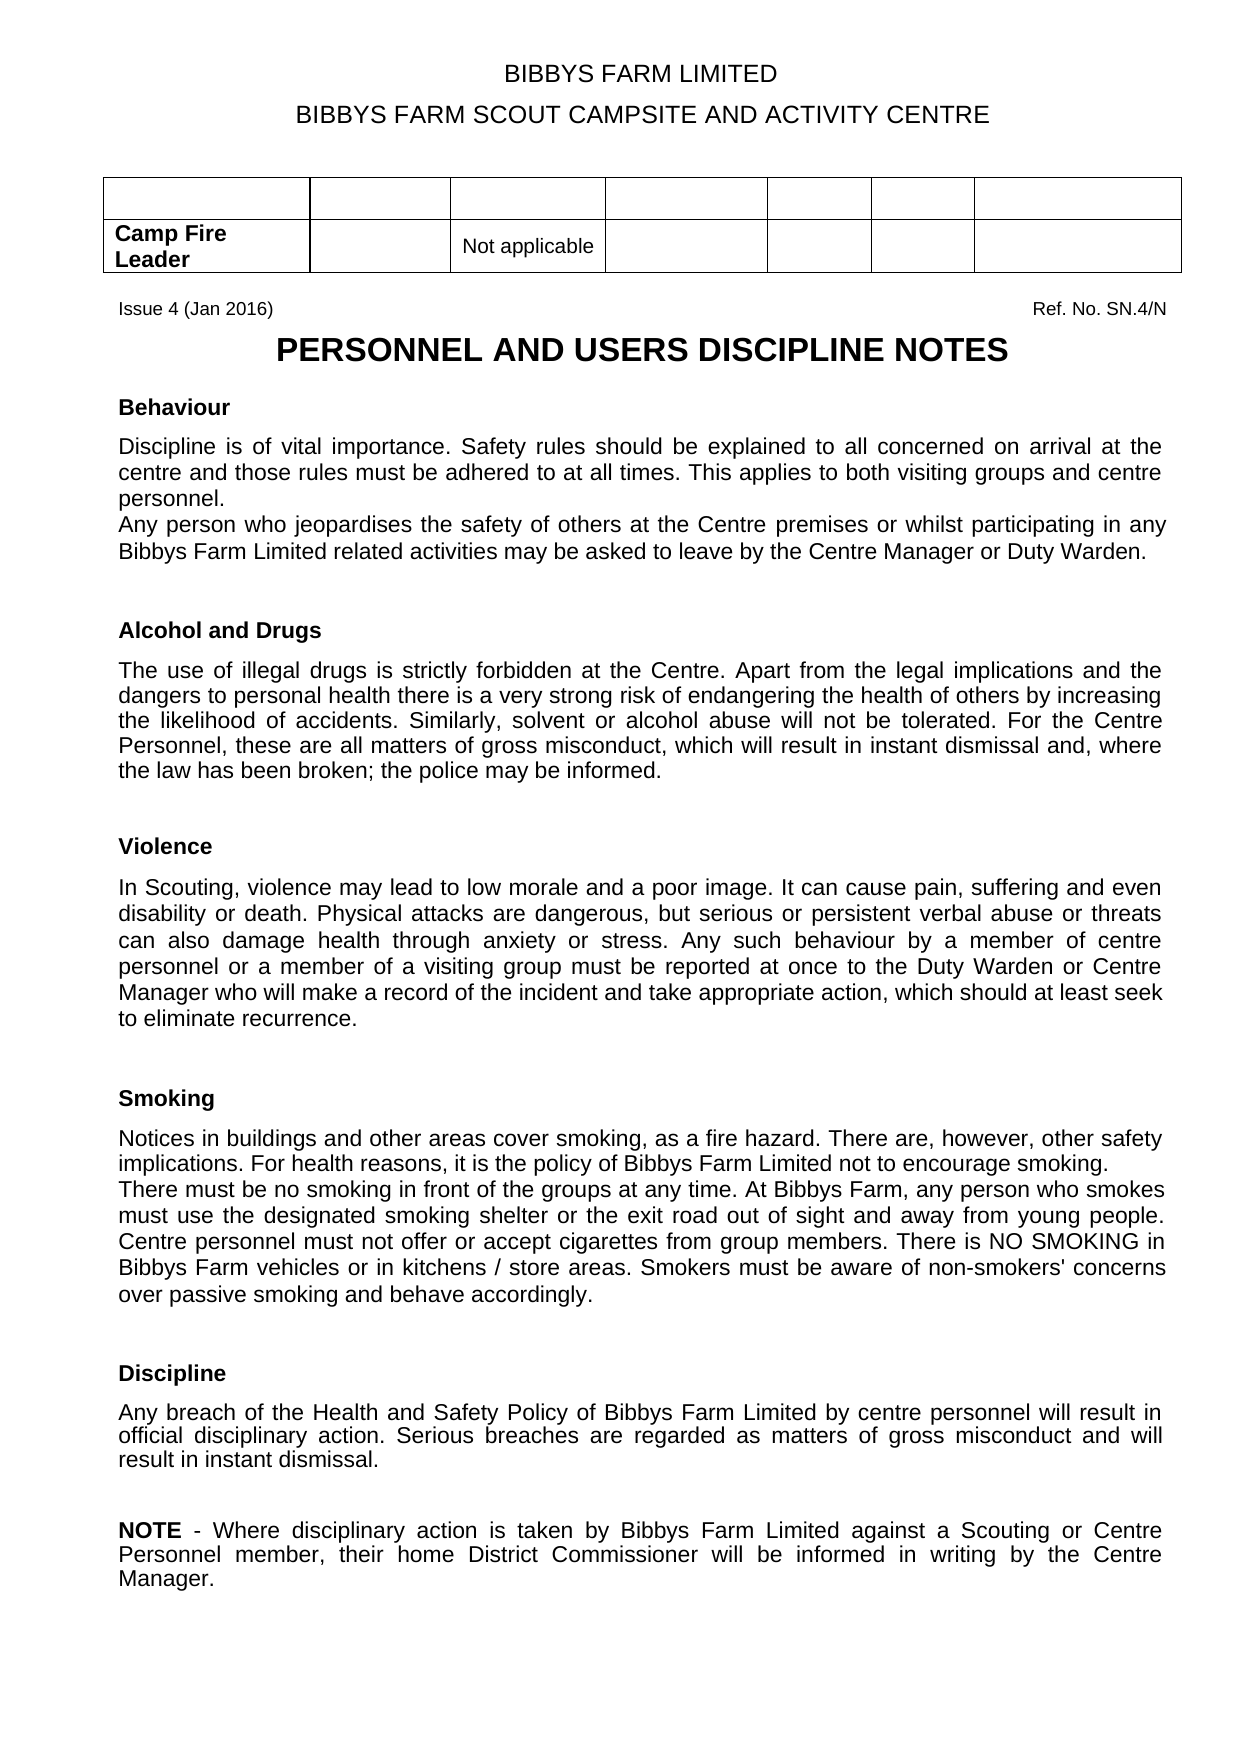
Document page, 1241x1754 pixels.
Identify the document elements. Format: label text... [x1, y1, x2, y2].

text Any breach of the Health and Safety Policy of Bibbys Farm Limited by centre personnel will result in official disciplinary action. Serious breaches are regarded as matters of gross misconduct and will result in instant dismissal. [118, 1401, 1163, 1472]
table_cell [311, 220, 450, 272]
text In Scouting, violence may lead to low morale and a poor image. It can cause pain, suffering and even disability or death. Physical attacks are dangerous, but serious or persistent verbal abuse or threats can also damage health through anxiety or stress. Any such behaviour by a member of centre personnel or a member of a visiting group must be reported at once to the Duty Warden or Centre Manager who will make a record of the incident and take appropriate action, which should at least seek to eliminate recurrence. [118, 875, 1163, 1032]
text There must be no smoking in front of the groups at any time. At Bibbys Farm, any person who smokes must use the designated smoking shelter or the exit road out of sight and away from young people. Centre personnel must not offer or accept cigarettes from group members. There is NO SMOKING in Bibbys Farm vehicles or in kitchens / store areas. Smokers must be aware of non-smokers' concerns over passive smoking and behave accordingly. [118, 1176, 1167, 1307]
table_cell [451, 178, 605, 218]
table_cell [975, 220, 1181, 272]
table_cell [975, 178, 1181, 218]
table_cell [606, 220, 767, 272]
text NOTE - Where disciplinary action is taken by Bibbys Farm Limited against a Scouting or Centre Personnel member, their home District Commissioner will be informed in writing by the Centre Manager. [118, 1520, 1163, 1591]
table_cell Not applicable [451, 220, 605, 272]
subtitle Discipline [118, 1360, 1163, 1386]
text The use of illegal drugs is strictly forbidden at the Centre. Apart from the legal implications and the dangers to personal health there is a very strong risk of endangering the health of others by increasing the likelihood of accidents. Similarly, solvent or alcohol abuse will not be tolerated. For the Centre Personnel, these are all matters of gross misconduct, which will result in instant dismissal and, where the law has been broken; the police may be informed. [118, 658, 1163, 783]
table_cell [872, 178, 974, 218]
table_cell [872, 220, 974, 272]
table_cell [606, 178, 767, 218]
subtitle Smoking [118, 1085, 1163, 1111]
subtitle Alcohol and Drugs [118, 617, 1163, 643]
text PERSONNEL AND USERS DISCIPLINE NOTES [118, 329, 1167, 368]
text Any person who jeopardises the safety of others at the Centre premises or whilst participating in any Bibbys Farm Limited related activities may be asked to leave by the Centre Manager or Duty Warden. [118, 512, 1167, 564]
subtitle Behaviour [118, 394, 1163, 421]
table_cell [768, 178, 871, 218]
table_cell [768, 220, 871, 272]
text Discipline is of vital importance. Safety rules should be explained to all concerned on arrival at the centre and those rules must be adhered to at all times. This applies to both visiting groups and centre personnel. [118, 433, 1163, 512]
table_cell [104, 178, 309, 218]
text Notices in buildings and other areas cover smoking, as a fire hazard. There are, however, other safety implications. For health reasons, it is the policy of Bibbys Farm Limited not to encourage smoking. [118, 1126, 1163, 1176]
subtitle Violence [118, 833, 1163, 860]
table_cell [311, 178, 450, 218]
text Issue 4 (Jan 2016) Ref. No. SN.4/N [118, 297, 1163, 319]
table_cell Camp Fire Leader [104, 220, 309, 272]
